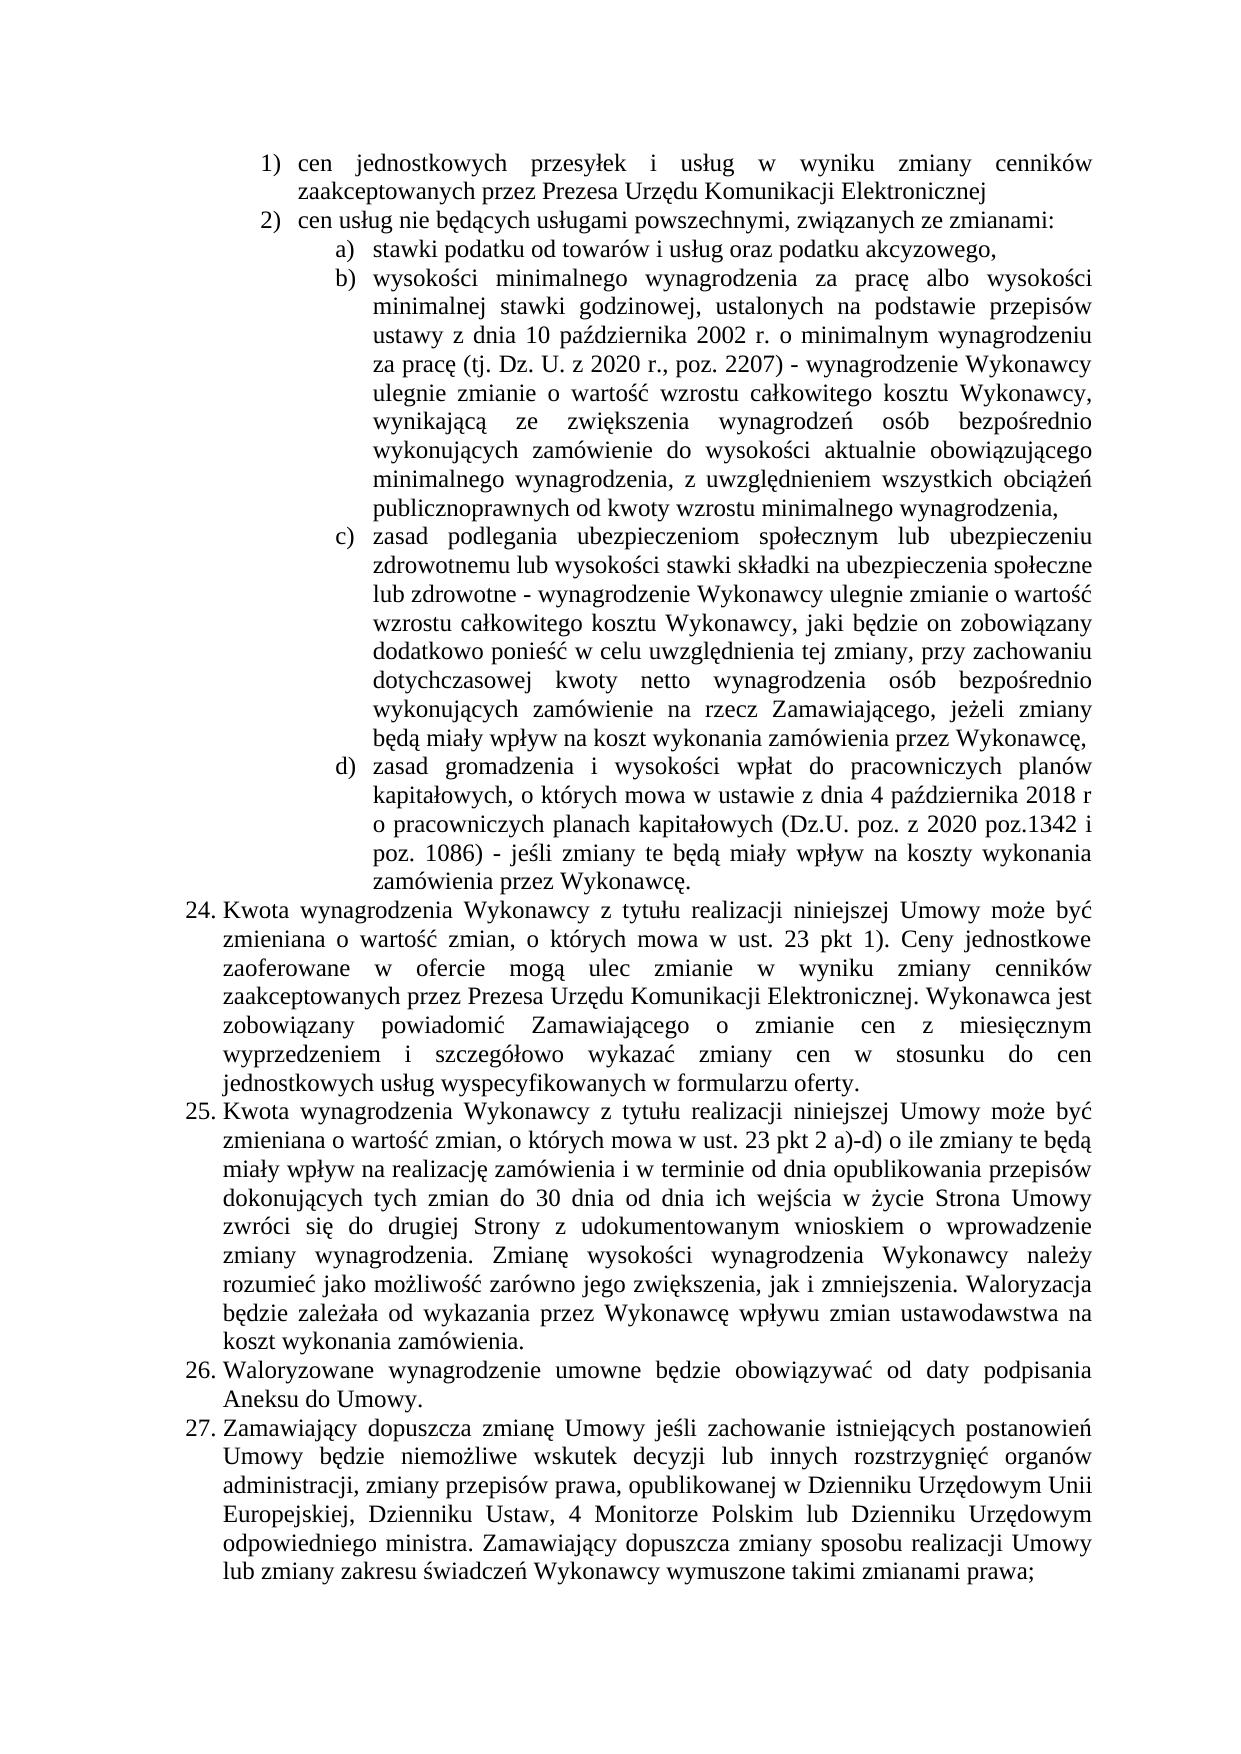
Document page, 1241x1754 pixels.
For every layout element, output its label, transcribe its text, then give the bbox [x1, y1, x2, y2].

list Kwota wynagrodzenia Wykonawcy z tytułu realizacji niniejszej Umowy może być zmieniana o wartość zmian, o których mowa w ust. 23 pkt 2 a)-d) o ile zmiany te będą miały wpływ na realizację zamówienia i w terminie od dnia opublikowania przepisów dokonujących tych zmian do 30 dnia od dnia ich wejścia w życie Strona Umowy zwróci się do drugiej Strony z udokumentowanym wnioskiem o wprowadzenie zmiany wynagrodzenia. Zmianę wysokości wynagrodzenia Wykonawcy należy rozumieć jako możliwość zarówno jego zwiększenia, jak i zmniejszenia. Waloryzacja będzie zależała od wykazania przez Wykonawcę wpływu zmian ustawodawstwa na koszt wykonania zamówienia. [185, 1096, 1093, 1355]
list Kwota wynagrodzenia Wykonawcy z tytułu realizacji niniejszej Umowy może być zmieniana o wartość zmian, o których mowa w ust. 23 pkt 1). Ceny jednostkowe zaoferowane w ofercie mogą ulec zmianie w wyniku zmiany cenników zaakceptowanych przez Prezesa Urzędu Komunikacji Elektronicznej. Wykonawca jest zobowiązany powiadomić Zamawiającego o zmianie cen z miesięcznym wyprzedzeniem i szczegółowo wykazać zmiany cen w stosunku do cen jednostkowych usług wyspecyfikowanych w formularzu oferty. [185, 895, 1093, 1096]
list cen jednostkowych przesyłek i usług w wyniku zmiany cenników zaakceptowanych przez Prezesa Urzędu Komunikacji Elektronicznej [260, 148, 1093, 205]
list wysokości minimalnego wynagrodzenia za pracę albo wysokości minimalnej stawki godzinowej, ustalonych na podstawie przepisów ustawy z dnia 10 października 2002 r. o minimalnym wynagrodzeniu za pracę (tj. Dz. U. z 2020 r., poz. 2207) - wynagrodzenie Wykonawcy ulegnie zmianie o wartość wzrostu całkowitego kosztu Wykonawcy, wynikającą ze zwiększenia wynagrodzeń osób bezpośrednio wykonujących zamówienie do wysokości aktualnie obowiązującego minimalnego wynagrodzenia, z uwzględnieniem wszystkich obciążeń publicznoprawnych od kwoty wzrostu minimalnego wynagrodzenia, [335, 263, 1093, 521]
list Zamawiający dopuszcza zmianę Umowy jeśli zachowanie istniejących postanowień Umowy będzie niemożliwe wskutek decyzji lub innych rozstrzygnięć organów administracji, zmiany przepisów prawa, opublikowanej w Dzienniku Urzędowym Unii Europejskiej, Dzienniku Ustaw, 4 Monitorze Polskim lub Dzienniku Urzędowym odpowiedniego ministra. Zamawiający dopuszcza zmiany sposobu realizacji Umowy lub zmiany zakresu świadczeń Wykonawcy wymuszone takimi zmianami prawa; [185, 1413, 1093, 1585]
list zasad gromadzenia i wysokości wpłat do pracowniczych planów kapitałowych, o których mowa w ustawie z dnia 4 października 2018 r o pracowniczych planach kapitałowych (Dz.U. poz. z 2020 poz.1342 i poz. 1086) - jeśli zmiany te będą miały wpływ na koszty wykonania zamówienia przez Wykonawcę. [335, 751, 1093, 895]
list stawki podatku od towarów i usług oraz podatku akcyzowego, [335, 234, 1093, 263]
list cen usług nie będących usługami powszechnymi, związanych ze zmianami: [260, 205, 1093, 234]
list Waloryzowane wynagrodzenie umowne będzie obowiązywać od daty podpisania Aneksu do Umowy. [185, 1355, 1093, 1413]
list zasad podlegania ubezpieczeniom społecznym lub ubezpieczeniu zdrowotnemu lub wysokości stawki składki na ubezpieczenia społeczne lub zdrowotne - wynagrodzenie Wykonawcy ulegnie zmianie o wartość wzrostu całkowitego kosztu Wykonawcy, jaki będzie on zobowiązany dodatkowo ponieść w celu uwzględnienia tej zmiany, przy zachowaniu dotychczasowej kwoty netto wynagrodzenia osób bezpośrednio wykonujących zamówienie na rzecz Zamawiającego, jeżeli zmiany będą miały wpływ na koszt wykonania zamówienia przez Wykonawcę, [335, 521, 1093, 751]
